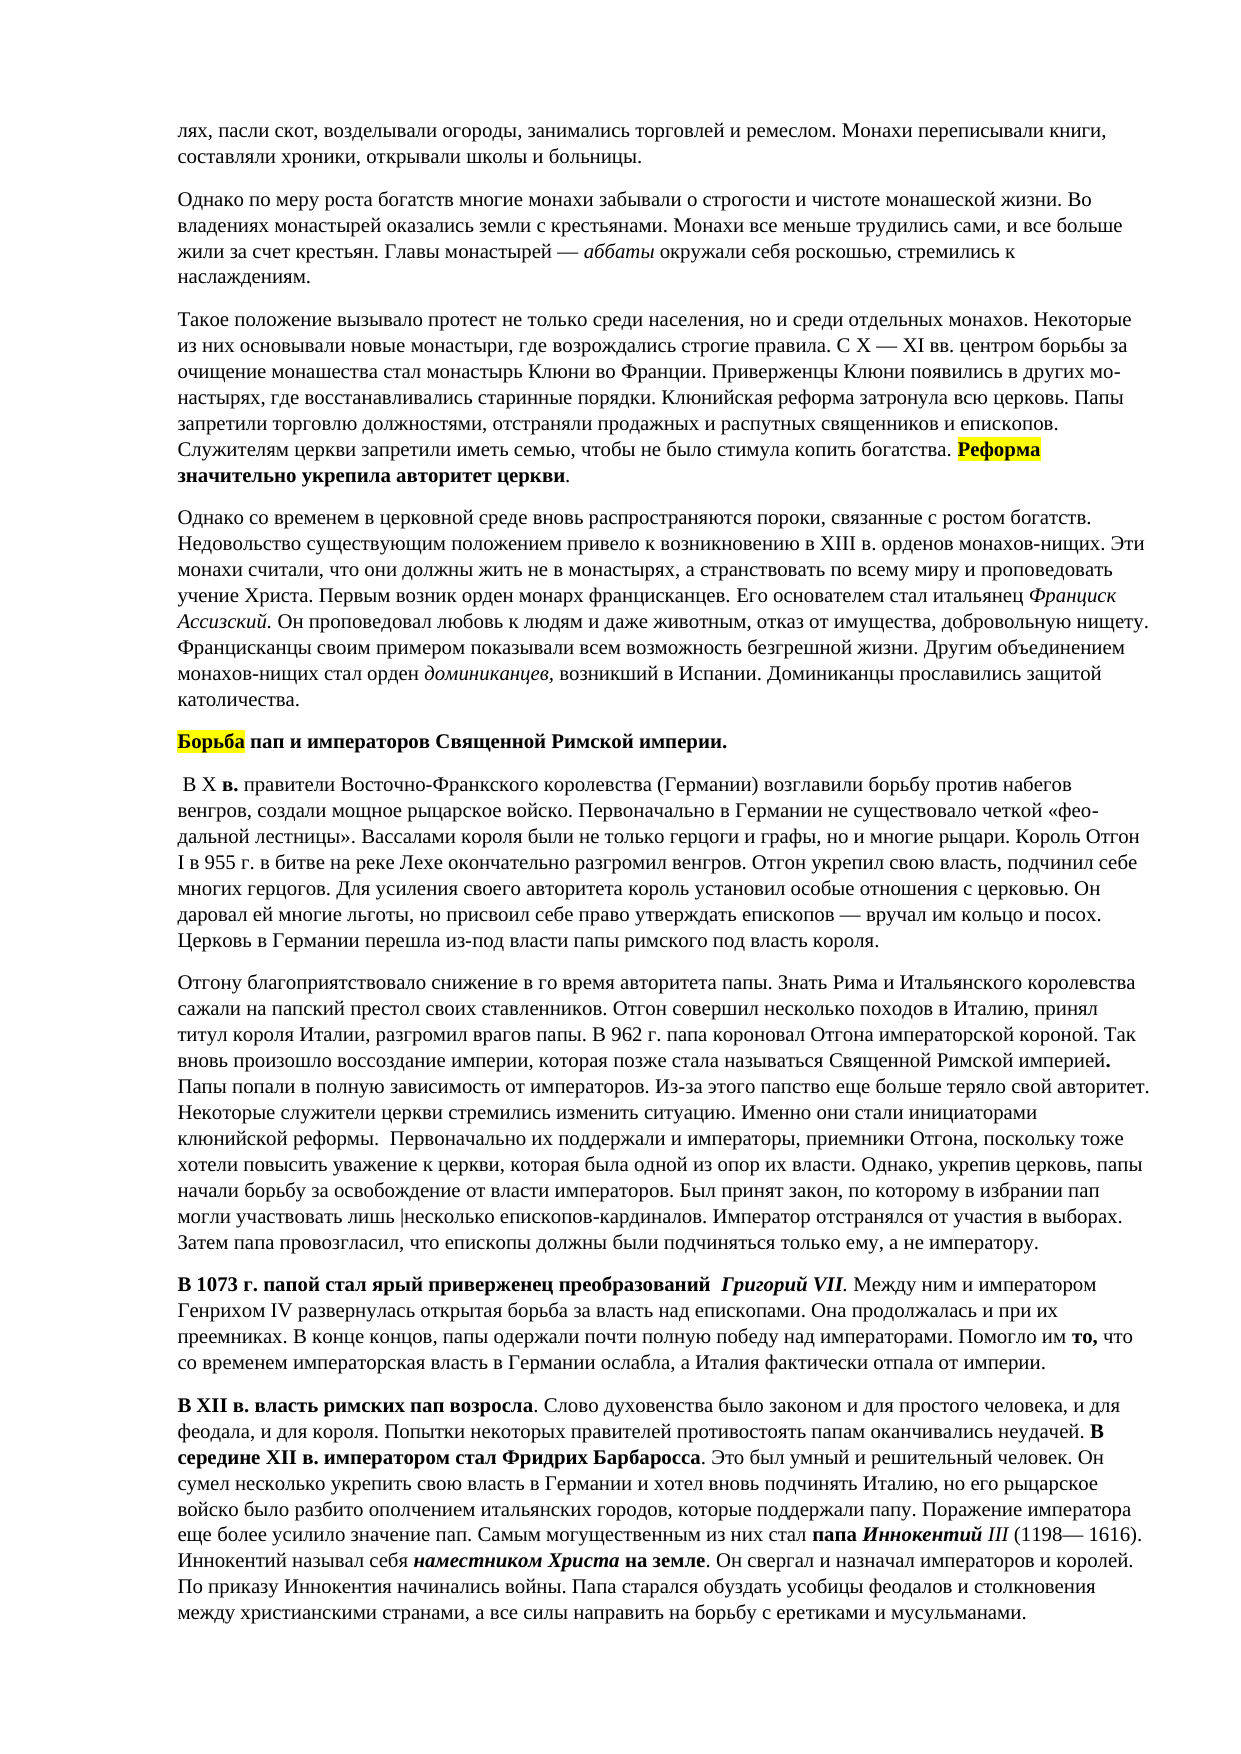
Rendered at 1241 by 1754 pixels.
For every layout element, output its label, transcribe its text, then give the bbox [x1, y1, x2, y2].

text Борьба пап и императоров Священной Римской империи. [177, 729, 1152, 753]
text Отгону благоприятствовало снижение в го время авторитета папы. Знать Рима и Итальянского королевства сажали на папский престол своих ставленников. Отгон совершил несколько походов в Италию, принял титул короля Италии, разгромил врагов папы. В . папа короновал Отгона императорской короной. Так вновь произошло воссоздание империи, которая позже стала называться Священной Римской империей. Папы попали в полную зависимость от императоров. Из-за этого папство еще больше теряло свой авторитет. Некоторые служители церкви стремились изменить ситуацию. Именно они стали инициаторами клюнийской реформы. Первоначально их поддержали и императоры, приемники Отгона, поскольку тоже хотели повысить уважение к церкви, которая была одной из опор их власти. Однако, укрепив церковь, папы начали борьбу за освобождение от власти императоров. Был принят закон, по которому в избрании пап могли участвовать лишь |несколько епископов-кардиналов. Император отстранялся от участия в выборах. Затем папа провозгласил, что епископы должны были подчиняться только ему, а не императору. [177, 970, 1152, 1254]
text В . папой стал ярый приверженец преобразований Григорий VII. Между ним и императором Генрихом IV развернулась открытая борьба за власть над епископами. Она продолжалась и при их преемниках. В конце концов, папы одержали почти полную победу над императорами. Помогло им то, что со временем императорская власть в Германии ослабла, а Италия фактически отпала от империи. [177, 1272, 1152, 1374]
text Однако со временем в церковной среде вновь распространяются пороки, связанные с ростом богатств. Недовольство существующим положением привело к возникновению в XIII в. орденов монахов-нищих. Эти монахи считали, что они должны жить не в монастырях, а странствовать по всему миру и проповедовать учение Христа. Первым возник орден монарх францисканцев. Его основателем стал итальянец Франциск Ассизский. Он проповедовал любовь к людям и даже животным, отказ от имущества, добровольную нищету. Францисканцы своим примером показывали всем возможность безгрешной жизни. Другим объединением монахов-нищих стал орден доминиканцев, возникший в Испании. Доминиканцы прославились защитой католичества. [177, 505, 1152, 711]
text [177, 118, 1152, 168]
text Такое положение вызывало протест не только среди населения, но и среди отдельных монахов. Некоторые из них основывали новые монастыри, где возрождались строгие правила. С X — XI вв. центром борьбы за очищение монашества стал монастырь Клюни во Франции. Приверженцы Клюни появились в других монастырях, где восстанавливались старинные порядки. Клюнийская реформа затронула всю церковь. Папы запретили торговлю должностями, отстраняли продажных и распутных священников и епископов. Служителям церкви запретили иметь семью, чтобы не было стимула копить богатства. Реформа значительно укрепила авторитет церкви. [177, 307, 1152, 487]
text В X в. правители Восточно-Франкского королевства (Германии) возглавили борьбу против набегов венгров, создали мощное рыцарское войско. Первоначально в Германии не существовало четкой «феодальной лестницы». Вассалами короля были не только герцоги и графы, но и многие рыцари. Король Отгон I в . в битве на реке Лехе окончательно разгромил венгров. Отгон укрепил свою власть, подчинил себе многих герцогов. Для усиления своего авторитета король установил особые отношения с церковью. Он даровал ей многие льготы, но присвоил себе право утверждать епископов — вручал им кольцо и посох. Церковь в Германии перешла из-под власти папы римского под власть короля. [177, 772, 1152, 952]
text Однако по меру роста богатств многие монахи забывали о строгости и чистоте монашеской жизни. Во владениях монастырей оказались земли с крестьянами. Монахи все меньше трудились сами, и все больше жили за счет крестьян. Главы монастырей — аббаты окружали себя роскошью, стремились к наслаждениям. [177, 187, 1152, 288]
text В XII в. власть римских пап возросла. Слово духовенства было законом и для простого человека, и для феодала, и для короля. Попытки некоторых правителей противостоять папам оканчивались неудачей. В середине XII в. императором стал Фридрих Барбаросса. Это был умный и решительный человек. Он сумел несколько укрепить свою власть в Германии и хотел вновь подчинять Италию, но его рыцарское войско было разбито ополчением итальянских городов, которые поддержали папу. Поражение императора еще более усилило значение пап. Самым могущественным из них стал папа Иннокентий III (1198— 1616). Иннокентий называл себя наместником Христа на земле. Он свергал и назначал императоров и королей. По приказу Иннокентия начинались войны. Папа старался обуздать усобицы феодалов и столкновения между христианскими странами, а все силы направить на борьбу с еретиками и мусульманами. [177, 1393, 1152, 1624]
